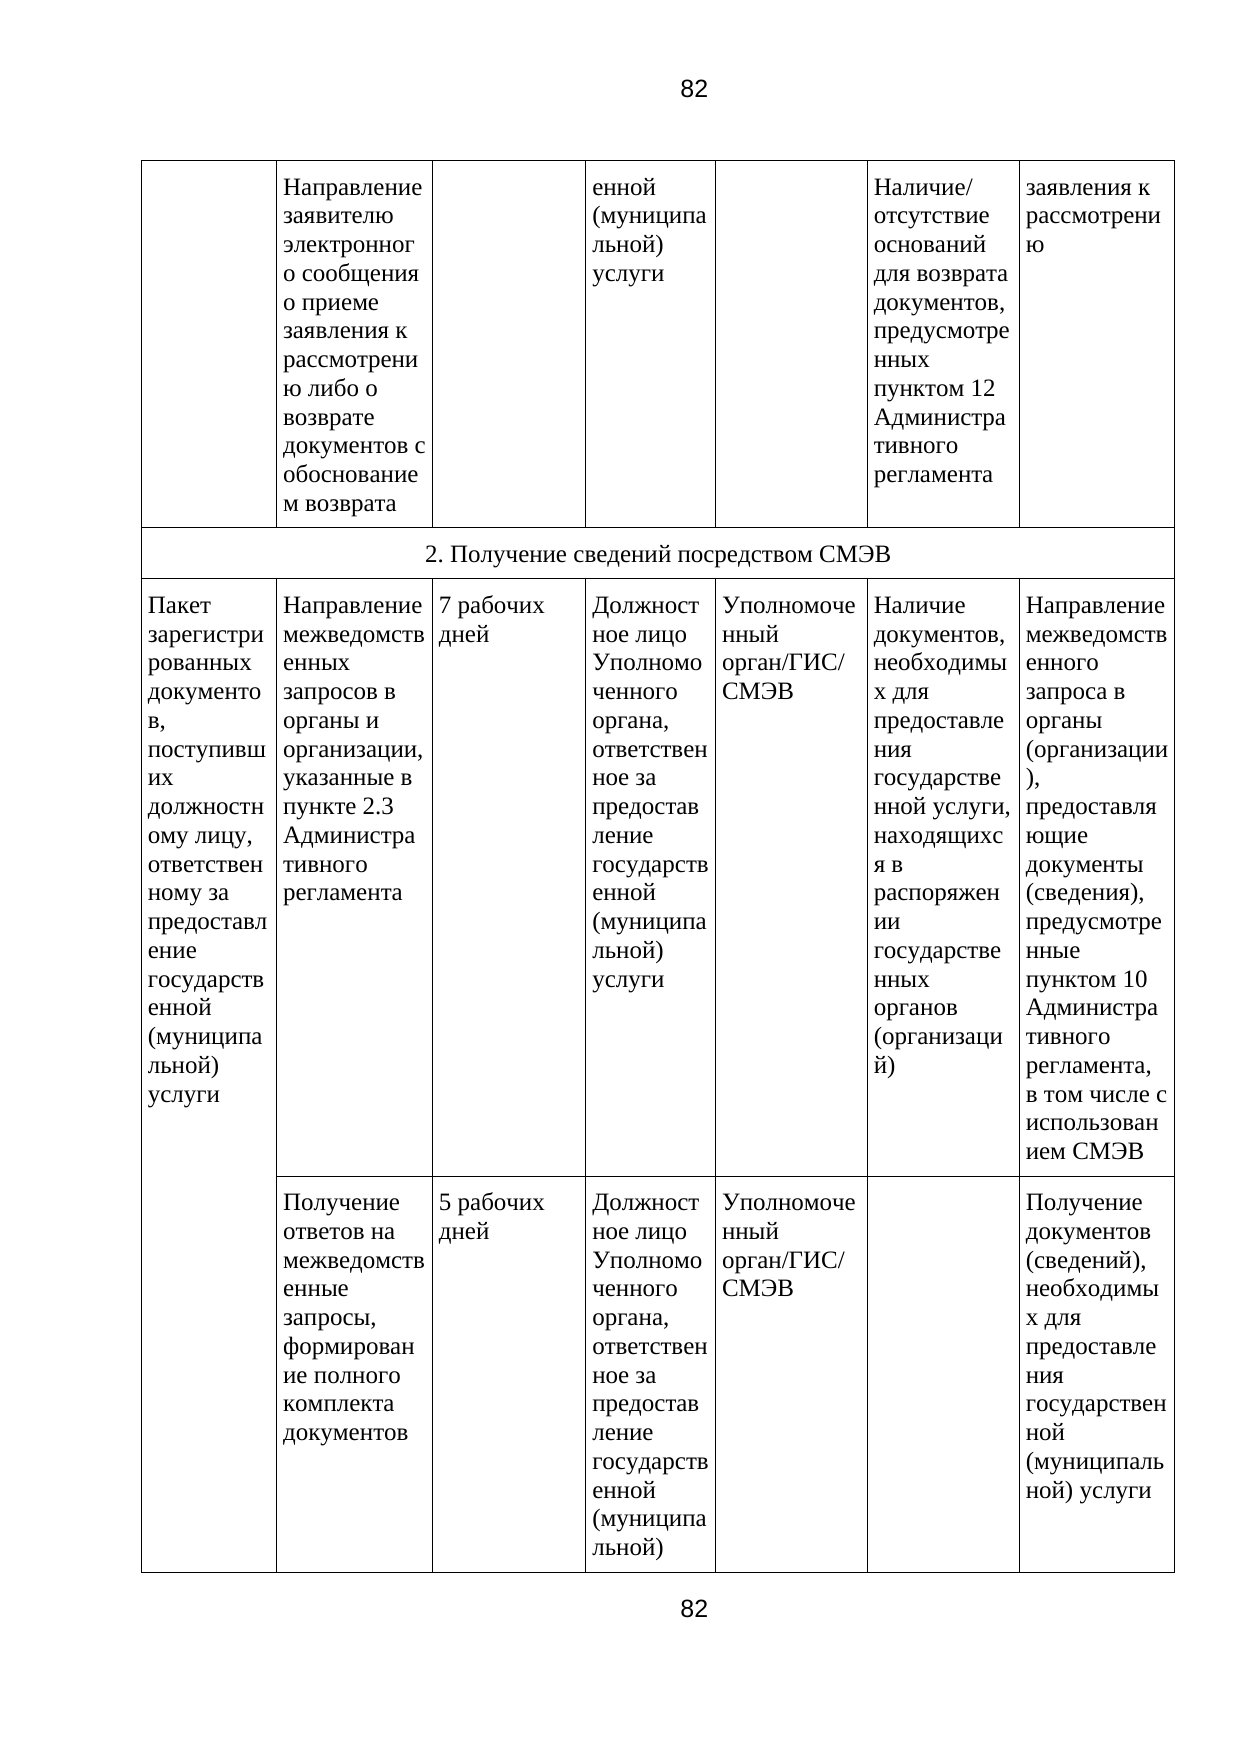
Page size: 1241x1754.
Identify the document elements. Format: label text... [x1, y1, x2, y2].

table_cell 7 рабочих дней [433, 579, 585, 1176]
table_cell Пакет зарегистрированных документов, поступивших должностному лицу, ответственному за предоставление государственной (муниципальной) услуги [142, 579, 276, 1572]
table_cell Направление заявителю электронного сообщения о приеме заявления к рассмотрению либо о возврате документов с обоснованием возврата [277, 161, 432, 527]
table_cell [716, 1177, 867, 1572]
table_cell Уполномоченный орган/ГИС/СМЭВ [716, 579, 867, 1176]
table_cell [716, 161, 867, 527]
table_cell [586, 1177, 715, 1572]
table_cell 5 рабочих дней [433, 1177, 585, 1572]
table_cell Наличие документов, необходимых для предоставления государственной услуги, находящихся в распоряжении государственных органов (организаций) [868, 579, 1019, 1176]
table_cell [1020, 161, 1174, 527]
table_cell Наличие/отсутствие оснований для возврата документов, предусмотренных пунктом 12 Административного регламента [868, 161, 1019, 527]
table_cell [277, 1177, 432, 1572]
table_cell [868, 1177, 1019, 1572]
table_cell Должностное лицо Уполномоченного органа, ответственное за предоставление государственной (муниципальной) услуги [586, 579, 715, 1176]
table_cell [586, 161, 715, 527]
table_cell Направление межведомственного запроса в органы (организации), предоставляющие документы (сведения), предусмотренные пунктом 10 Административного регламента, в том числе с использованием СМЭВ [1020, 579, 1174, 1176]
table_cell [1020, 1177, 1174, 1572]
table_cell 2. Получение сведений посредством СМЭВ [142, 528, 1174, 578]
table_cell Направление межведомственных запросов в органы и организации, указанные в пункте 2.3 Административного регламента [277, 579, 432, 1176]
